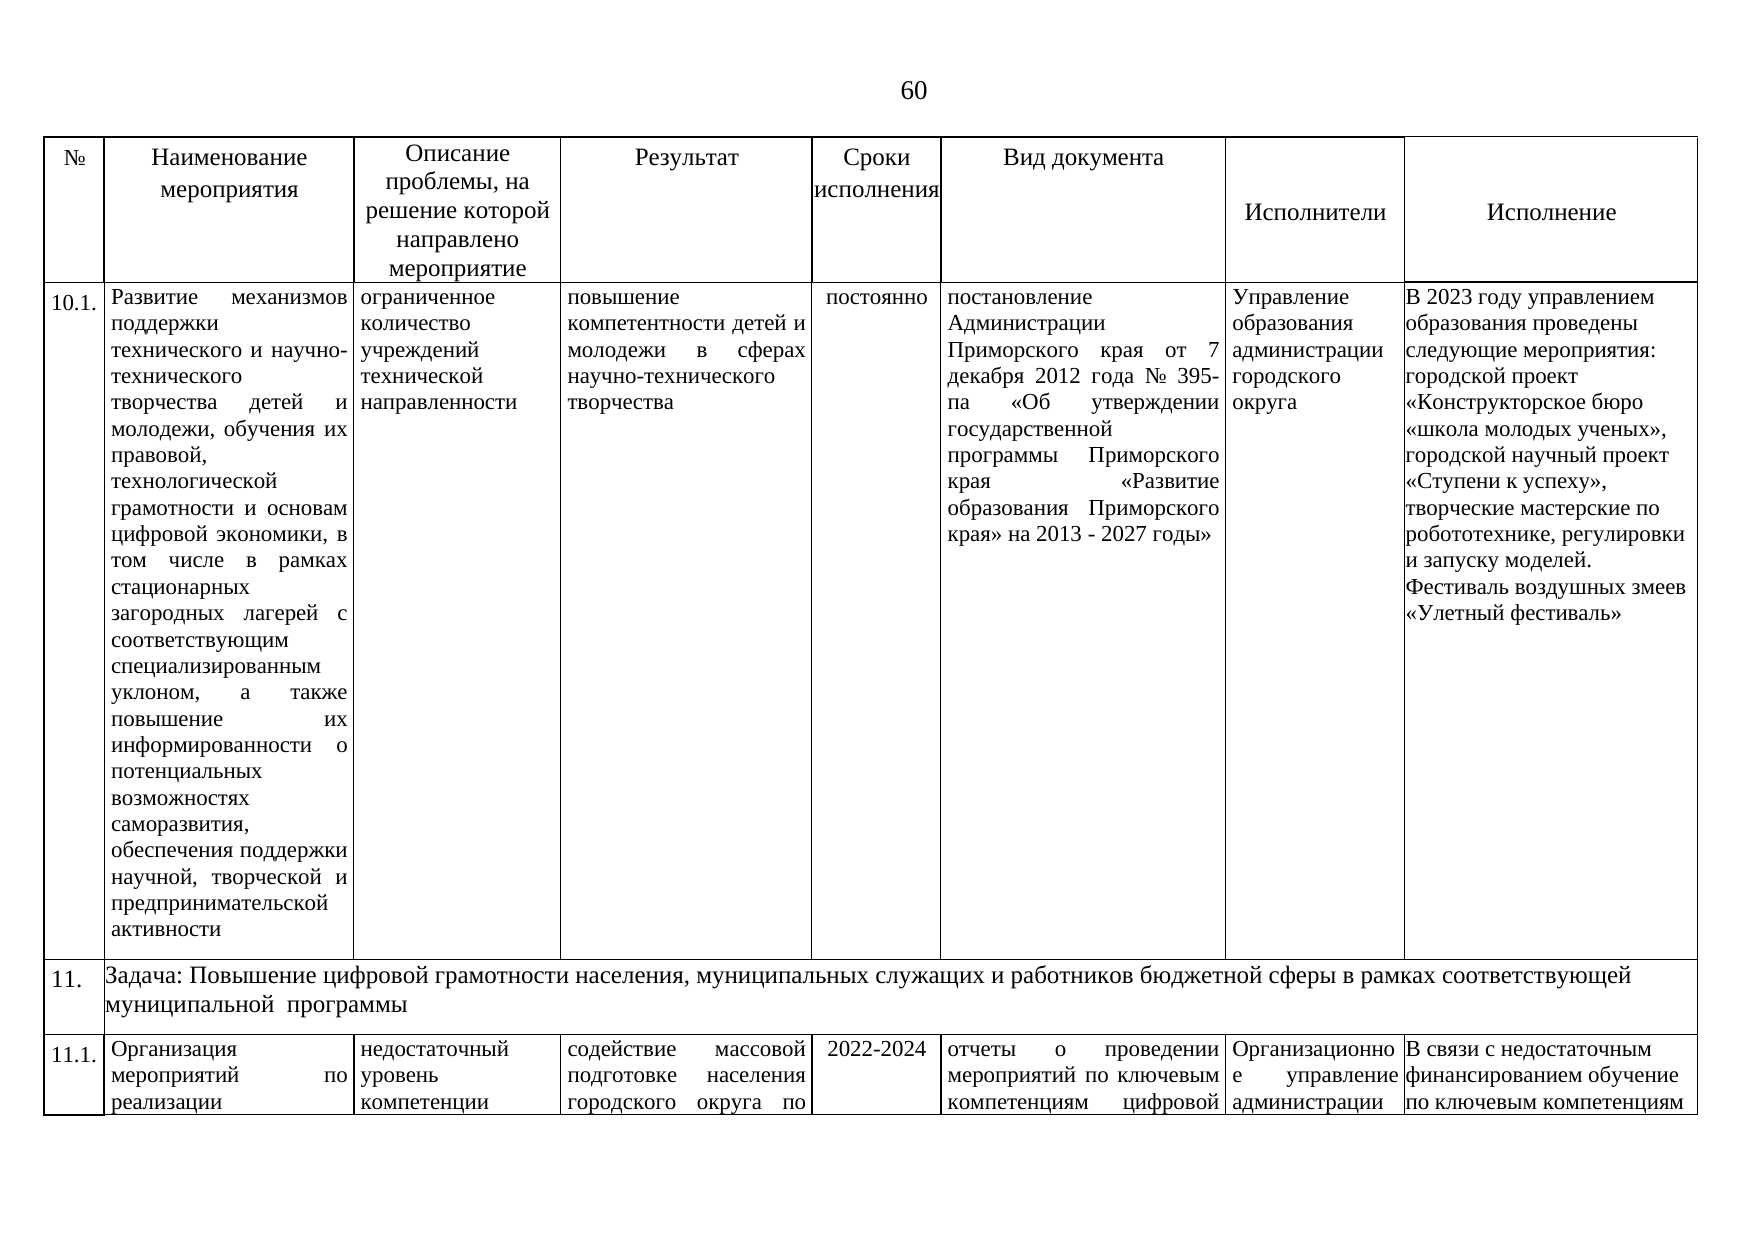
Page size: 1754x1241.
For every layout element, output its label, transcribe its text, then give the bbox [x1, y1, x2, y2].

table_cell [355, 1035, 560, 1114]
table_header Сроки исполнения [813, 138, 940, 281]
table_cell В 2023 году управлением образования проведены следующие мероприятия: городской проект «Конструкторское бюро «школа молодых ученых», городской научный проект «Ступени к успеху», творческие мастерские по робототехнике, регулировки и запуску моделей. Фестиваль воздушных змеев «Улетный фестиваль» [1405, 283, 1697, 958]
table_header Результат [561, 138, 811, 281]
table_cell 2022-2024 [813, 1035, 940, 1114]
table_cell 11.1. [45, 1035, 103, 1114]
table_cell 11. [45, 960, 104, 1033]
table_header Исполнение [1405, 137, 1697, 281]
table_header Вид документа [942, 138, 1225, 281]
table_cell 10.1. [45, 283, 104, 958]
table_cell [105, 1035, 353, 1114]
table_cell повышение компетентности детей и молодежи в сферах научно-технического творчества [561, 283, 811, 958]
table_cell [1226, 1035, 1404, 1114]
table_header № [45, 138, 103, 281]
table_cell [561, 1035, 811, 1114]
table_cell постановление Администрации Приморского края от 7 декабря 2012 года № 395-па «Об утверждении государственной программы Приморского края «Развитие образования Приморского края» на 2013 - 2027 годы» [941, 283, 1225, 958]
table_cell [942, 1035, 1225, 1114]
table_cell Управление образования администрации городского округа [1226, 283, 1404, 958]
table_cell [1405, 1035, 1697, 1114]
table_cell постоянно [812, 283, 940, 958]
table_header Описание проблемы, на решение которой направлено мероприятие [355, 138, 560, 281]
table_cell Задача: Повышение цифровой грамотности населения, муниципальных служащих и работников бюджетной сферы в рамках соответствующей муниципальной программы [105, 960, 1697, 1033]
table_cell Развитие механизмов поддержки технического и научно-технического творчества детей и молодежи, обучения их правовой, технологической грамотности и основам цифровой экономики, в том числе в рамках стационарных загородных лагерей с соответствующим специализированным уклоном, а также повышение их информированности о потенциальных возможностях саморазвития, обеспечения поддержки научной, творческой и предпринимательской активности [105, 283, 353, 958]
table_cell ограниченное количество учреждений технической направленности [354, 283, 560, 958]
table_header Исполнители [1226, 138, 1404, 281]
table_header Наименование мероприятия [105, 138, 353, 281]
